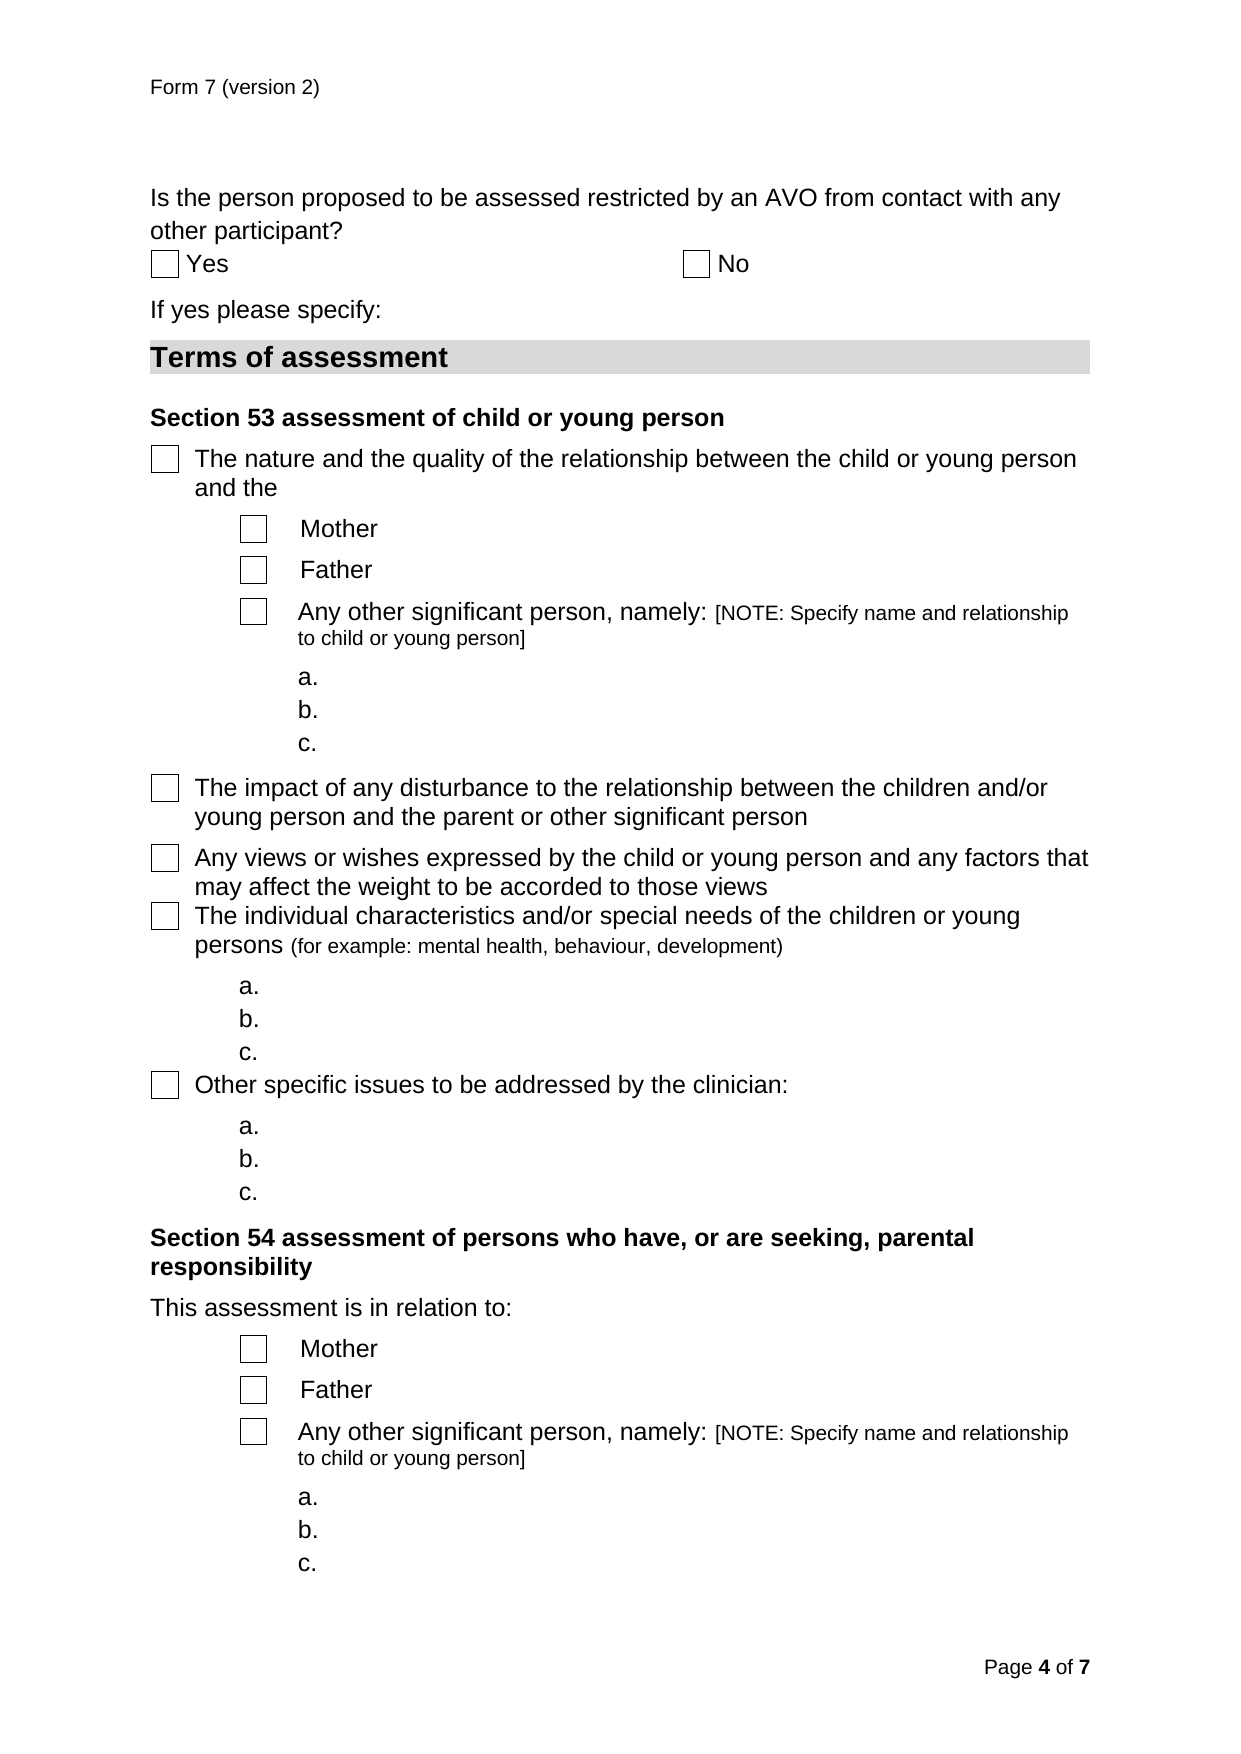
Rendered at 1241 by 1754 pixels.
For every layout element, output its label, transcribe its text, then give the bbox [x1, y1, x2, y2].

text Father [239, 1375, 1090, 1404]
text The nature and the quality of the relationship between the child or young person and the [150, 444, 1090, 502]
text This assessment is in relation to: [150, 1293, 1090, 1322]
text Any other significant person, namely: [NOTE: Specify name and relationship to child or young person] [239, 1417, 1090, 1469]
list Yes No [150, 249, 1090, 278]
text The individual characteristics and/or special needs of the children or young persons (for example: mental health, behaviour, development) [150, 901, 1090, 958]
text The impact of any disturbance to the relationship between the children and/or young person and the parent or other significant person [150, 773, 1090, 831]
text Mother [239, 514, 1090, 543]
text Section 54 assessment of persons who have, or are seeking, parental responsibility [150, 1223, 1090, 1280]
list Is the person proposed to be assessed restricted by an AVO from contact with any other participant? [150, 183, 1090, 245]
text Other specific issues to be addressed by the clinician: [150, 1070, 1090, 1099]
text Father [239, 555, 1090, 584]
text Any views or wishes expressed by the child or young person and any factors that may affect the weight to be accorded to those views [150, 843, 1090, 901]
text If yes please specify: [150, 294, 1090, 323]
text Any other significant person, namely: [NOTE: Specify name and relationship to child or young person] [239, 597, 1090, 649]
text Section 53 assessment of child or young person [150, 403, 1090, 432]
subtitle Terms of assessment [150, 340, 1090, 374]
text Mother [239, 1334, 1090, 1363]
